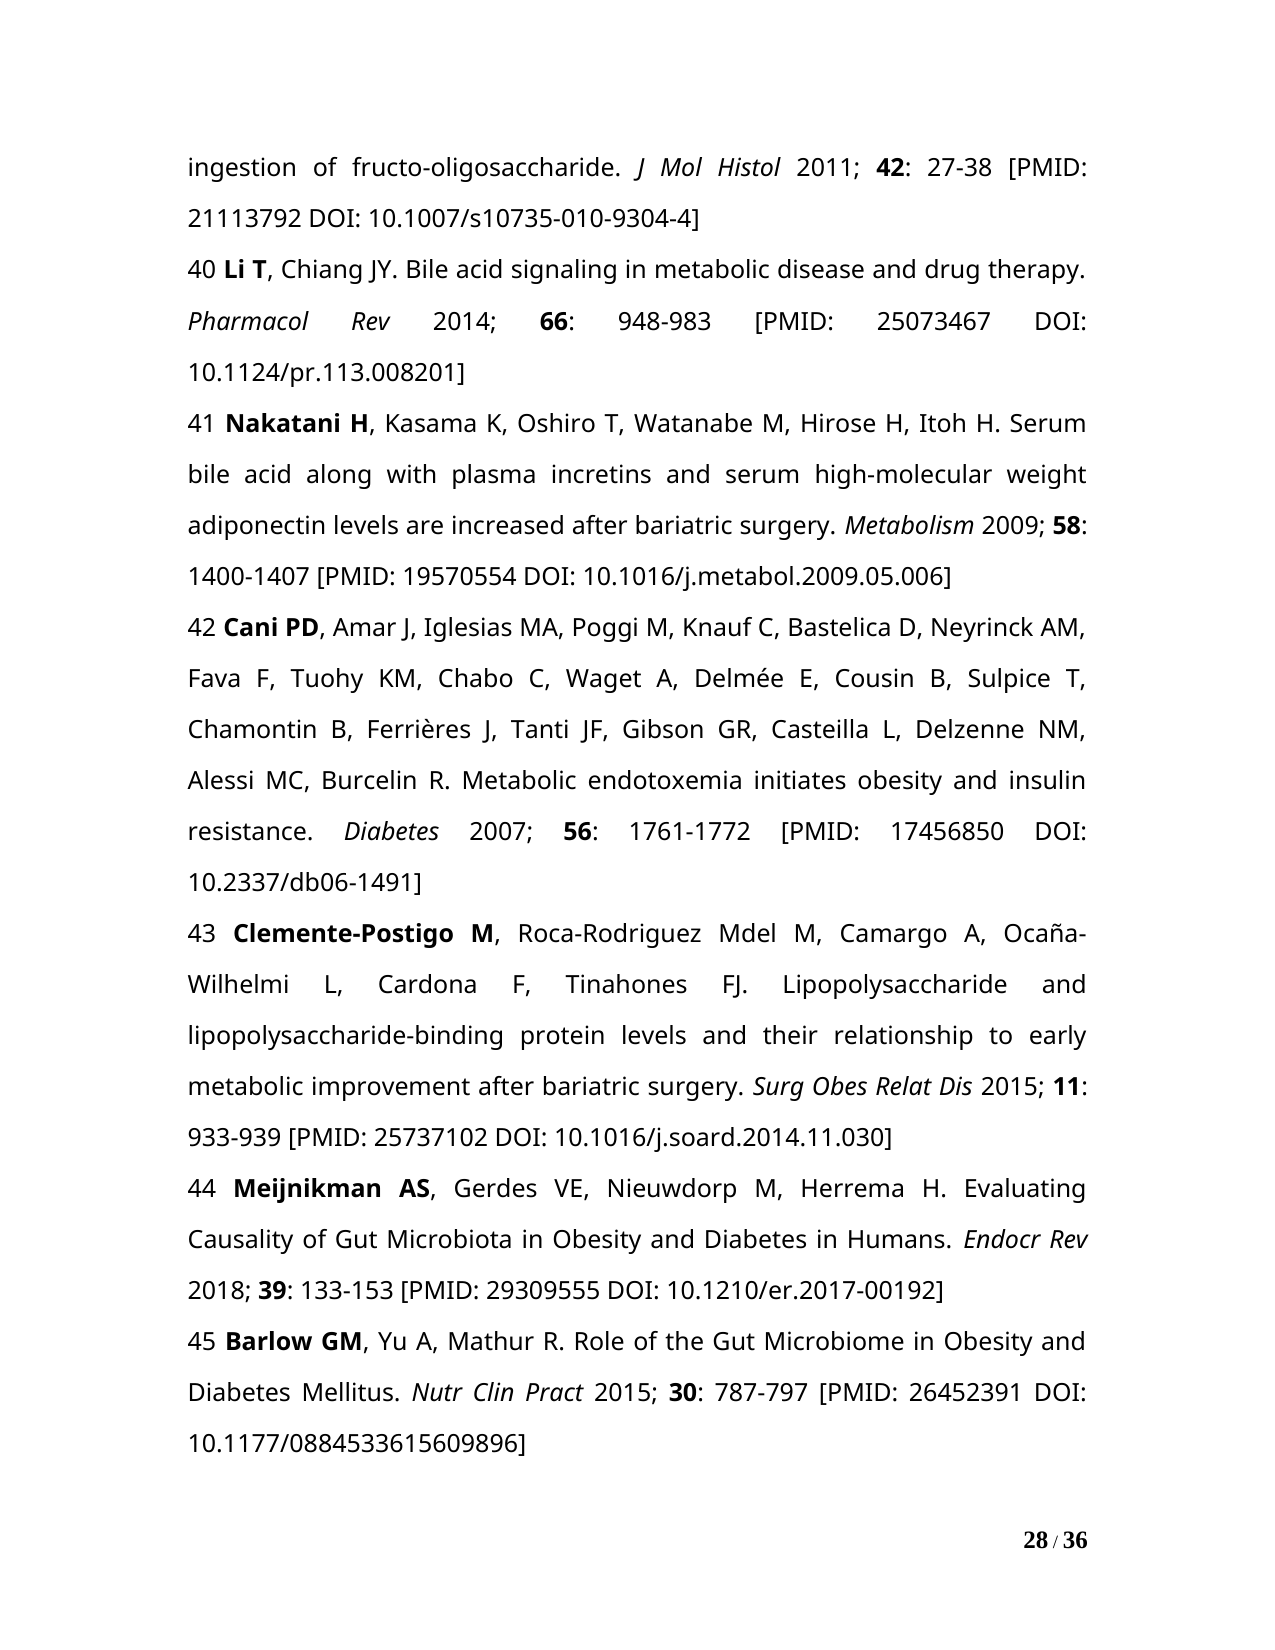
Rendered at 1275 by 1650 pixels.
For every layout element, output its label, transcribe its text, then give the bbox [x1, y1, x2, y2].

text 42 Cani PD, Amar J, Iglesias MA, Poggi M, Knauf C, Bastelica D, Neyrinck AM, Fava F, Tuohy KM, Chabo C, Waget A, Delmée E, Cousin B, Sulpice T, Chamontin B, Ferrières J, Tanti JF, Gibson GR, Casteilla L, Delzenne NM, Alessi MC, Burcelin R. Metabolic endotoxemia initiates obesity and insulin resistance. Diabetes 2007; 56: 1761-1772 [PMID: 17456850 DOI: 10.2337/db06-1491] [187, 609, 1087, 899]
text 41 Nakatani H, Kasama K, Oshiro T, Watanabe M, Hirose H, Itoh H. Serum bile acid along with plasma incretins and serum high-molecular weight adiponectin levels are increased after bariatric surgery. Metabolism 2009; 58: 1400-1407 [PMID: 19570554 DOI: 10.1016/j.metabol.2009.05.006] [187, 405, 1087, 592]
text 44 Meijnikman AS, Gerdes VE, Nieuwdorp M, Herrema H. Evaluating Causality of Gut Microbiota in Obesity and Diabetes in Humans. Endocr Rev 2018; 39: 133-153 [PMID: 29309555 DOI: 10.1210/er.2017-00192] [187, 1171, 1087, 1307]
text 40 Li T, Chiang JY. Bile acid signaling in metabolic disease and drug therapy. Pharmacol Rev 2014; 66: 948-983 [PMID: 25073467 DOI: 10.1124/pr.113.008201] [187, 252, 1087, 388]
text 45 Barlow GM, Yu A, Mathur R. Role of the Gut Microbiome in Obesity and Diabetes Mellitus. Nutr Clin Pract 2015; 30: 787-797 [PMID: 26452391 DOI: 10.1177/0884533615609896] [187, 1324, 1087, 1460]
text 43 Clemente-Postigo M, Roca-Rodriguez Mdel M, Camargo A, Ocaña-Wilhelmi L, Cardona F, Tinahones FJ. Lipopolysaccharide and lipopolysaccharide-binding protein levels and their relationship to early metabolic improvement after bariatric surgery. Surg Obes Relat Dis 2015; 11: 933-939 [PMID: 25737102 DOI: 10.1016/j.soard.2014.11.030] [187, 916, 1087, 1154]
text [187, 150, 1087, 235]
